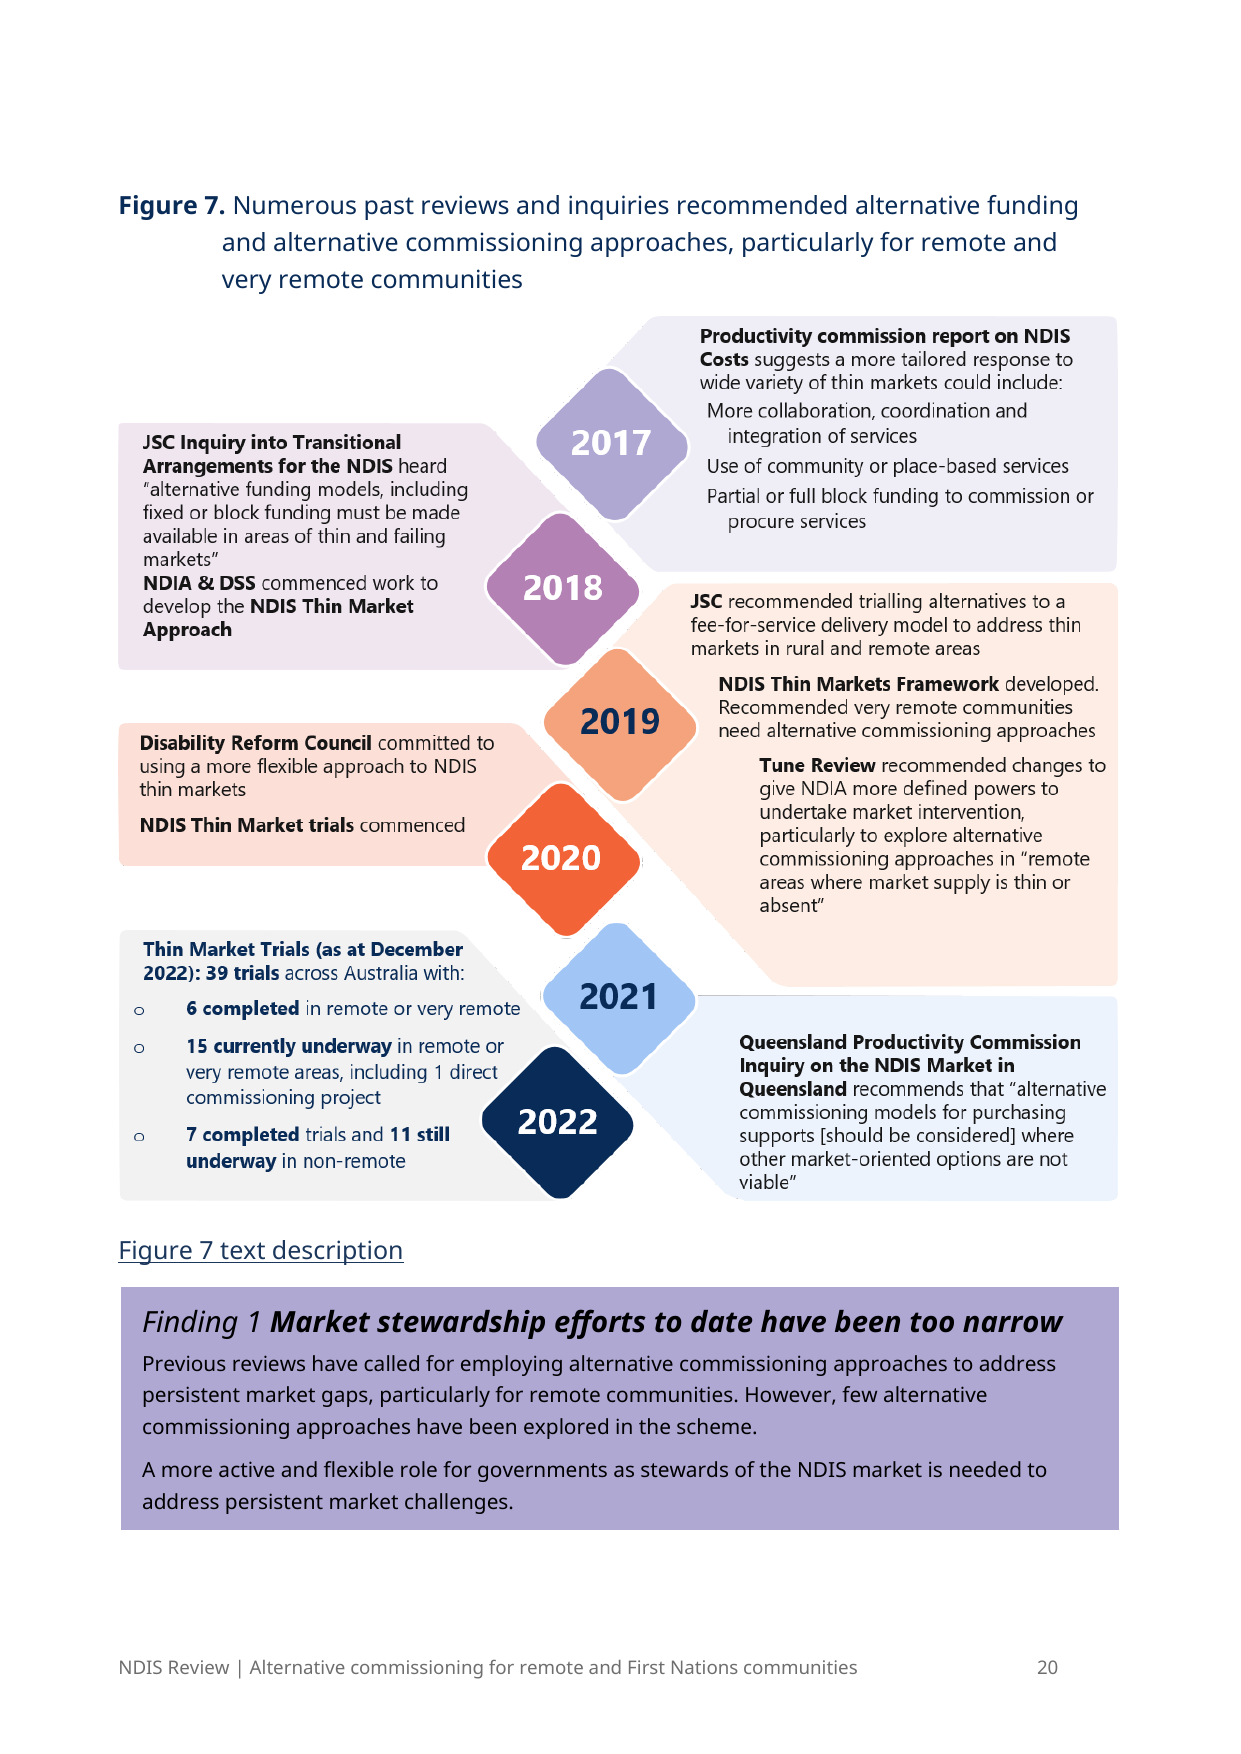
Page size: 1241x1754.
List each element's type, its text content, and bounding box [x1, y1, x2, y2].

text Figure 7 text description [118, 1233, 1122, 1267]
picture [118, 316, 1123, 1213]
text A more active and flexible role for governments as stewards of the NDIS market is needed to address persistent market challenges. [134, 1441, 1107, 1517]
text Numerous past reviews and inquiries recommended alternative funding and alternative commissioning approaches, particularly for remote and very remote communities [118, 187, 1122, 296]
text Previous reviews have called for employing alternative commissioning approaches to address persistent market gaps, particularly for remote communities. However, few alternative commissioning approaches have been explored in the scheme. [134, 1335, 1107, 1440]
subtitle Finding 1 Market stewardship efforts to date have been too narrow [134, 1299, 1107, 1335]
